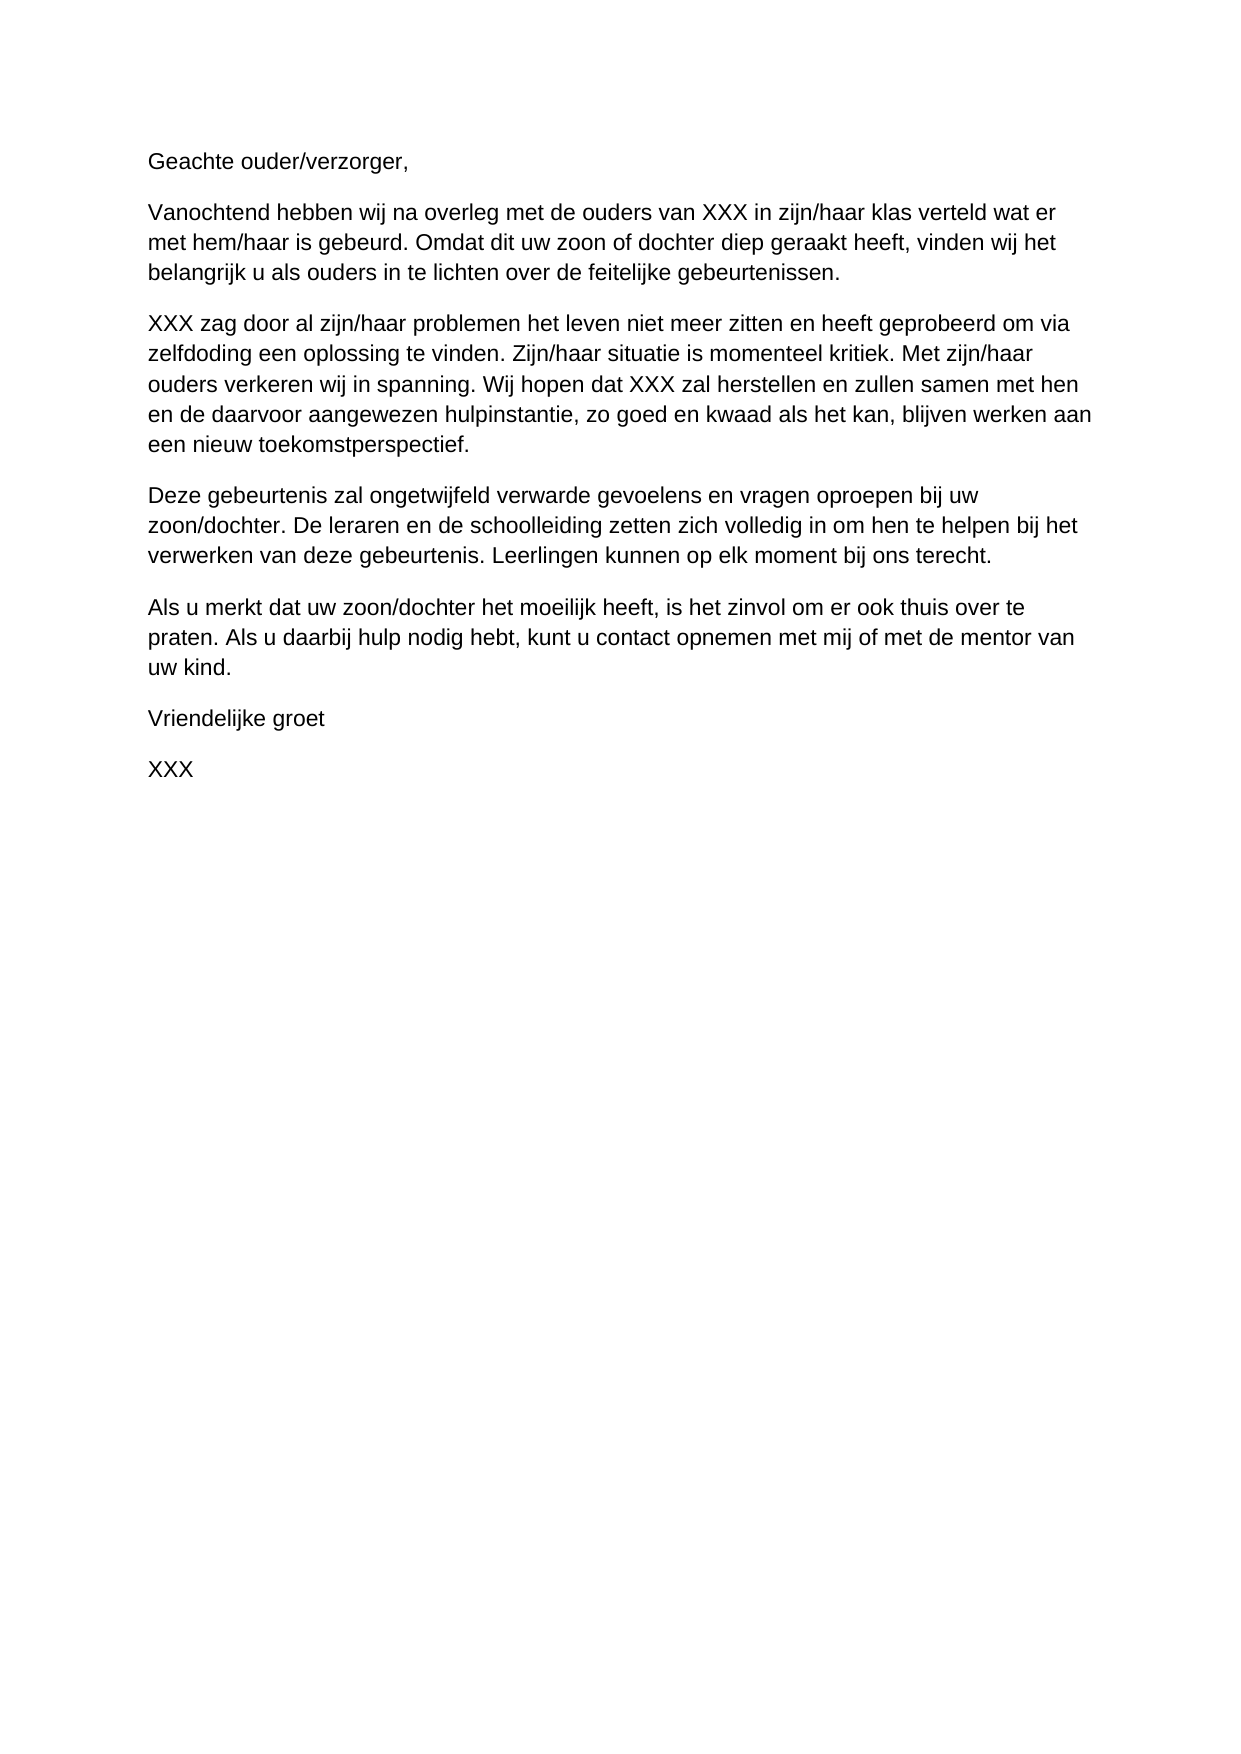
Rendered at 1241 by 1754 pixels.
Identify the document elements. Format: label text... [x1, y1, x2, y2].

text Deze gebeurtenis zal ongetwijfeld verwarde gevoelens en vragen oproepen bij uw zoon/dochter. De leraren en de schoolleiding zetten zich volledig in om hen te helpen bij het verwerken van deze gebeurtenis. Leerlingen kunnen op elk moment bij ons terecht. [148, 482, 1093, 569]
text Vanochtend hebben wij na overleg met de ouders van XXX in zijn/haar klas verteld wat er met hem/haar is gebeurd. Omdat dit uw zoon of dochter diep geraakt heeft, vinden wij het belangrijk u als ouders in te lichten over de feitelijke gebeurtenissen. [148, 199, 1093, 285]
text Geachte ouder/verzorger, [148, 148, 1093, 174]
text XXX [148, 756, 1093, 782]
text XXX zag door al zijn/haar problemen het leven niet meer zitten en heeft geprobeerd om via zelfdoding een oplossing te vinden. Zijn/haar situatie is momenteel kritiek. Met zijn/haar ouders verkeren wij in spanning. Wij hopen dat XXX zal herstellen en zullen samen met hen en de daarvoor aangewezen hulpinstantie, zo goed en kwaad als het kan, blijven werken aan een nieuw toekomstperspectief. [148, 310, 1093, 457]
text Als u merkt dat uw zoon/dochter het moeilijk heeft, is het zinvol om er ook thuis over te praten. Als u daarbij hulp nodig hebt, kunt u contact opnemen met mij of met de mentor van uw kind. [148, 593, 1093, 680]
text Vriendelijke groet [148, 705, 1093, 731]
